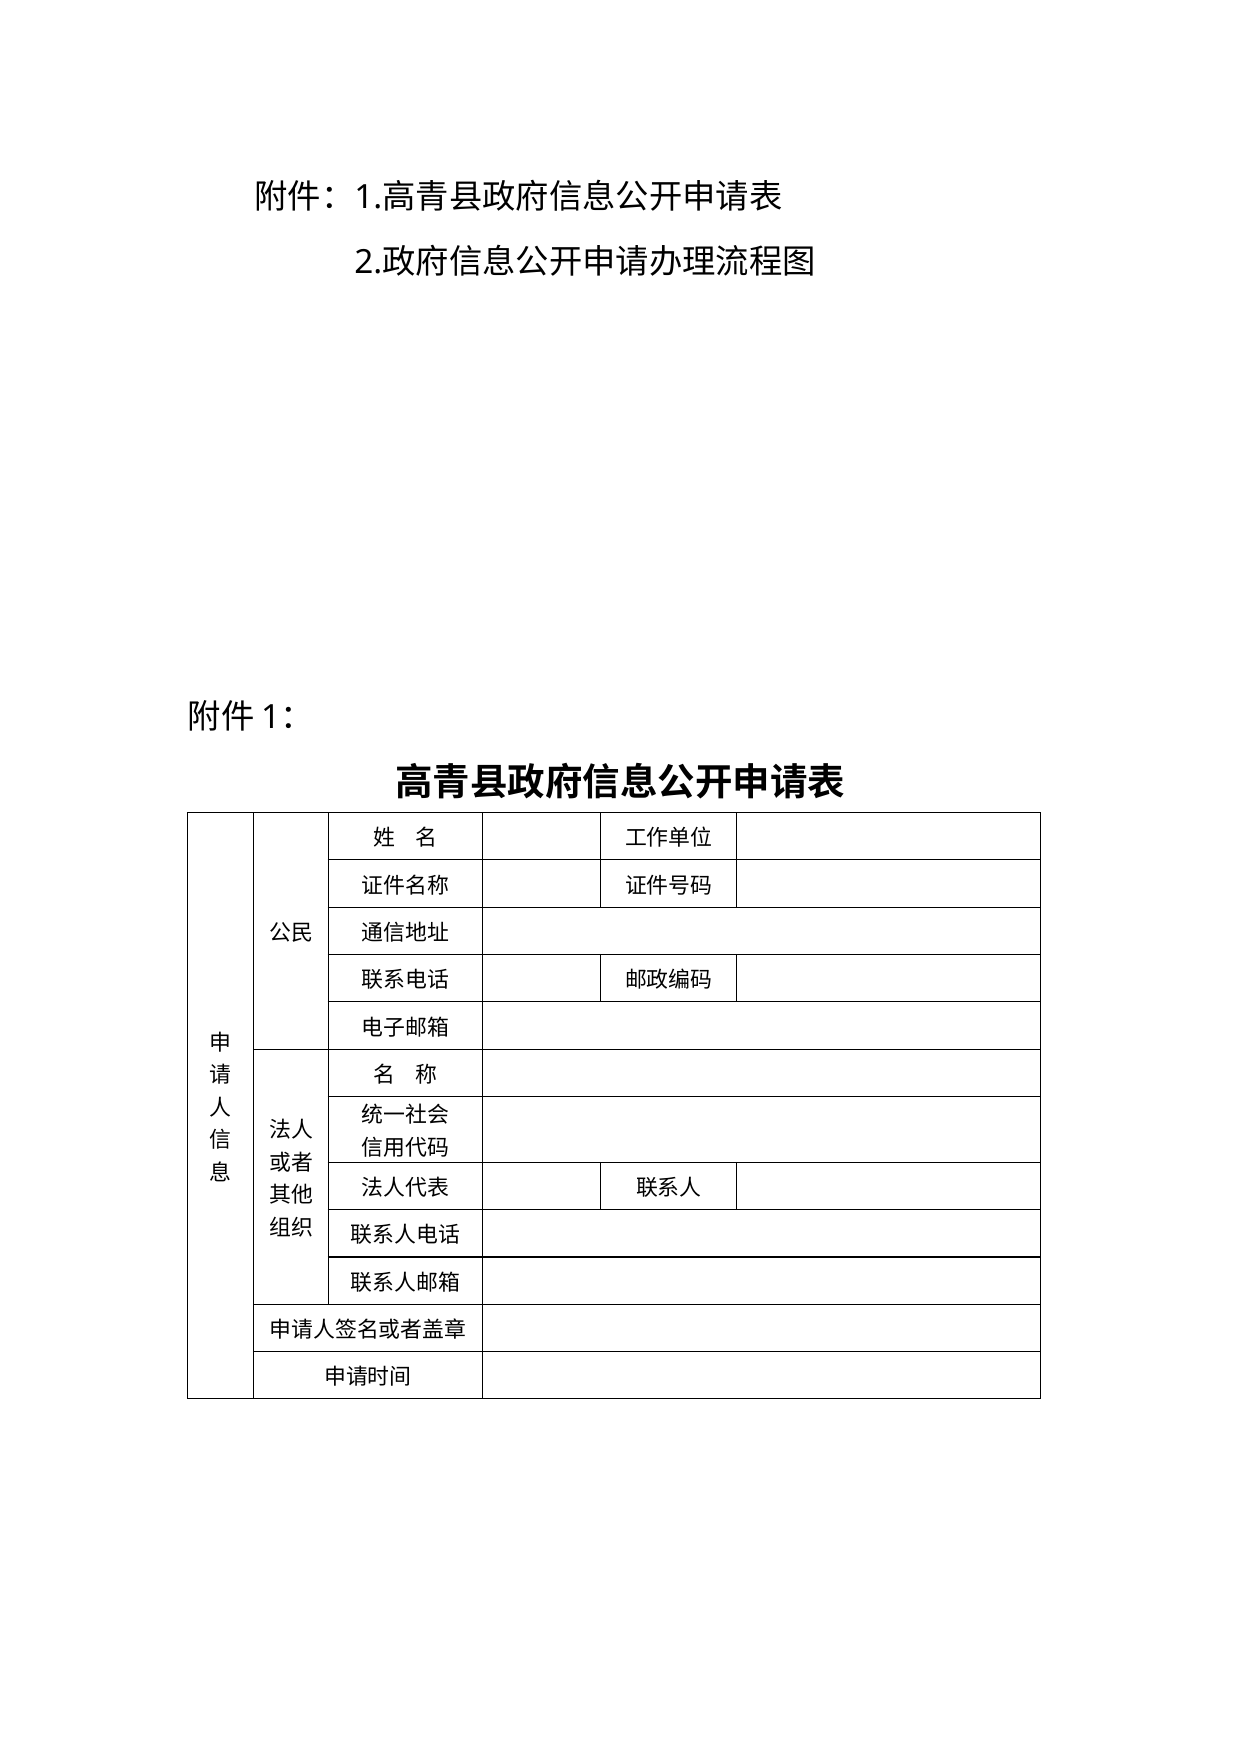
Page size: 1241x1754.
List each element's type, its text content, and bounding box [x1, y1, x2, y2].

table_cell 联系人 [601, 1163, 736, 1209]
text 高青县政府信息公开申请表 [187, 747, 1053, 812]
table_cell [483, 860, 600, 907]
table_cell [483, 1163, 600, 1209]
table_header 申请人信息 [188, 813, 253, 1398]
table_cell 名 称 [329, 1050, 482, 1096]
text 2.政府信息公开申请办理流程图 [187, 227, 1053, 292]
table_cell [483, 1352, 1040, 1398]
table_header 工作单位 [601, 813, 736, 859]
table_header 公民 [254, 813, 328, 1048]
table_cell [483, 1097, 1040, 1162]
table_cell 统一社会 信用代码 [329, 1097, 482, 1162]
table_cell [483, 1050, 1040, 1096]
table_cell 法人代表 [329, 1163, 482, 1209]
table_header [737, 813, 1040, 859]
table_cell 申请人签名或者盖章 [254, 1305, 482, 1351]
text 附件1： [187, 682, 1053, 747]
table_cell [483, 1305, 1040, 1351]
table_header [483, 813, 600, 859]
table_cell [737, 860, 1040, 907]
table_cell 邮政编码 [601, 955, 736, 1001]
table_cell [483, 1210, 1040, 1256]
text 附件：1.高青县政府信息公开申请表 [187, 162, 1053, 227]
table_cell 联系人电话 [329, 1210, 482, 1256]
table_cell 联系电话 [329, 955, 482, 1001]
table_cell [483, 1002, 1040, 1048]
table_cell 电子邮箱 [329, 1002, 482, 1048]
table_cell [483, 1258, 1040, 1304]
table_cell 法人或者其他组织 [254, 1050, 328, 1304]
table_cell [737, 1163, 1040, 1209]
table_cell [737, 955, 1040, 1001]
table_cell [483, 908, 1040, 954]
table_cell [483, 955, 600, 1001]
table_cell 证件名称 [329, 860, 482, 907]
table_header 姓 名 [329, 813, 482, 859]
table_cell 申请时间 [254, 1352, 482, 1398]
table_cell 通信地址 [329, 908, 482, 954]
table_cell 证件号码 [601, 860, 736, 907]
table_cell 联系人邮箱 [329, 1258, 482, 1304]
